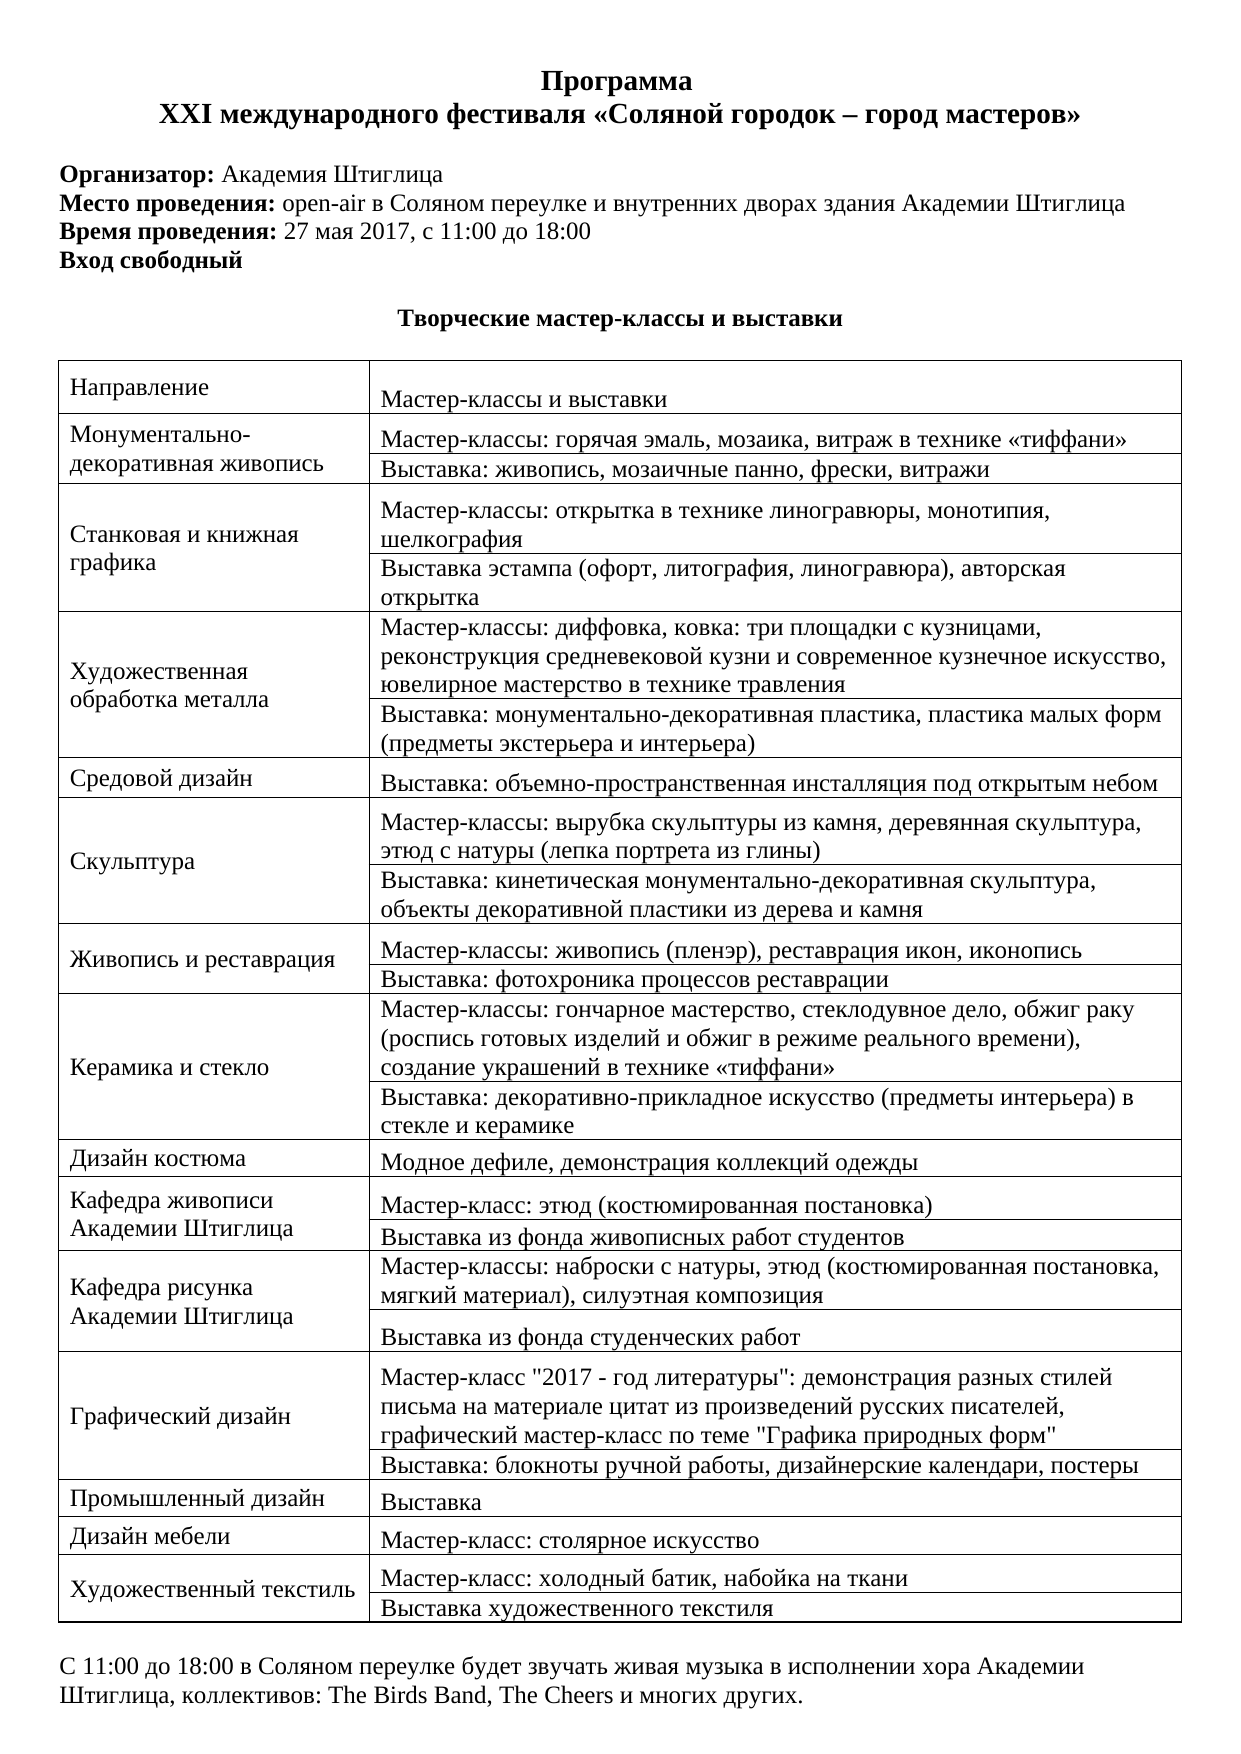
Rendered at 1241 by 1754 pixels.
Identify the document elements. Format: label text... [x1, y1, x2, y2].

table_cell Выставка: монументально-декоративная пластика, пластика малых форм (предметы экстерьера и интерьера) [370, 699, 1181, 757]
table_cell Мастер-класс: холодный батик, набойка на ткани [370, 1555, 1181, 1592]
table_cell Выставка [370, 1480, 1181, 1516]
table_cell Скульптура [59, 798, 369, 923]
table_cell Выставка художественного текстиля [370, 1593, 1181, 1621]
table_cell Выставка из фонда студенческих работ [370, 1310, 1181, 1351]
text Время проведения: 27 мая 2017, с 11:00 до 18:00 [59, 216, 1181, 245]
table_cell Выставка: декоративно-прикладное искусство (предметы интерьера) в стекле и керамике [370, 1082, 1181, 1139]
table_cell Выставка: блокноты ручной работы, дизайнерские календари, постеры [370, 1450, 1181, 1478]
table_cell Мастер-классы: диффовка, ковка: три площадки с кузницами, реконструкция средневековой кузни и современное кузнечное искусство, ювелирное мастерство в технике травления [370, 612, 1181, 698]
table_cell Станковая и книжная графика [59, 484, 369, 611]
table_cell Мастер-классы: наброски с натуры, этюд (костюмированная постановка, мягкий материал), силуэтная композиция [370, 1251, 1181, 1309]
table_cell Модное дефиле, демонстрация коллекций одежды [370, 1140, 1181, 1176]
text Организатор: Академия Штиглица [59, 159, 1181, 188]
table_cell Мастер-классы: вырубка скульптуры из камня, деревянная скульптура, этюд с натуры (лепка портрета из глины) [370, 798, 1181, 864]
table_cell Средовой дизайн [59, 758, 369, 797]
table_cell Выставка: кинетическая монументально-декоративная скульптура, объекты декоративной пластики из дерева и камня [370, 865, 1181, 923]
text Вход свободный [59, 245, 1181, 274]
table_cell Выставка эстампа (офорт, литография, линогравюра), авторская открытка [370, 554, 1181, 611]
text Творческие мастер-классы и выставки [59, 303, 1181, 331]
table_cell Графический дизайн [59, 1352, 369, 1478]
text С 11:00 до 18:00 в Соляном переулке будет звучать живая музыка в исполнении хора Академии Штиглица, коллективов: The Birds Band, The Cheers и многих других. [59, 1651, 1181, 1709]
table_cell Живопись и реставрация [59, 924, 369, 993]
table_cell Выставка: живопись, мозаичные панно, фрески, витражи [370, 454, 1181, 483]
table_header Мастер-классы и выставки [370, 361, 1181, 412]
text Программа XXI международного фестиваля «Соляной городок – город мастеров» [59, 63, 1181, 130]
table_cell Выставка: фотохроника процессов реставрации [370, 965, 1181, 993]
table_cell Художественная обработка металла [59, 612, 369, 757]
table_cell Дизайн костюма [59, 1140, 369, 1176]
table_cell Керамика и стекло [59, 994, 369, 1139]
table_cell Мастер-класс: этюд (костюмированная постановка) [370, 1177, 1181, 1219]
table_cell Мастер-классы: живопись (пленэр), реставрация икон, иконопись [370, 924, 1181, 963]
table_cell Мастер-класс "2017 - год литературы": демонстрация разных стилей письма на материале цитат из произведений русских писателей, графический мастер-класс по теме "Графика природных форм" [370, 1352, 1181, 1449]
table_cell Выставка: объемно-пространственная инсталляция под открытым небом [370, 758, 1181, 797]
table_cell Дизайн мебели [59, 1517, 369, 1554]
table_cell Мастер-класс: столярное искусство [370, 1517, 1181, 1554]
table_cell Художественный текстиль [59, 1555, 369, 1621]
table_cell Промышленный дизайн [59, 1480, 369, 1516]
table_cell Кафедра рисунка Академии Штиглица [59, 1251, 369, 1351]
table_cell Мастер-классы: горячая эмаль, мозаика, витраж в технике «тиффани» [370, 414, 1181, 453]
table_cell Выставка из фонда живописных работ студентов [370, 1220, 1181, 1250]
text Место проведения: open-air в Соляном переулке и внутренних дворах здания Академии Штиглица [59, 188, 1181, 216]
table_cell Кафедра живописи Академии Штиглица [59, 1177, 369, 1250]
table_cell Мастер-классы: гончарное мастерство, стеклодувное дело, обжиг раку (роспись готовых изделий и обжиг в режиме реального времени), создание украшений в технике «тиффани» [370, 994, 1181, 1081]
table_header Направление [59, 361, 369, 412]
table_cell Мастер-классы: открытка в технике линогравюры, монотипия, шелкография [370, 484, 1181, 552]
table_cell Монументально-декоративная живопись [59, 414, 369, 483]
